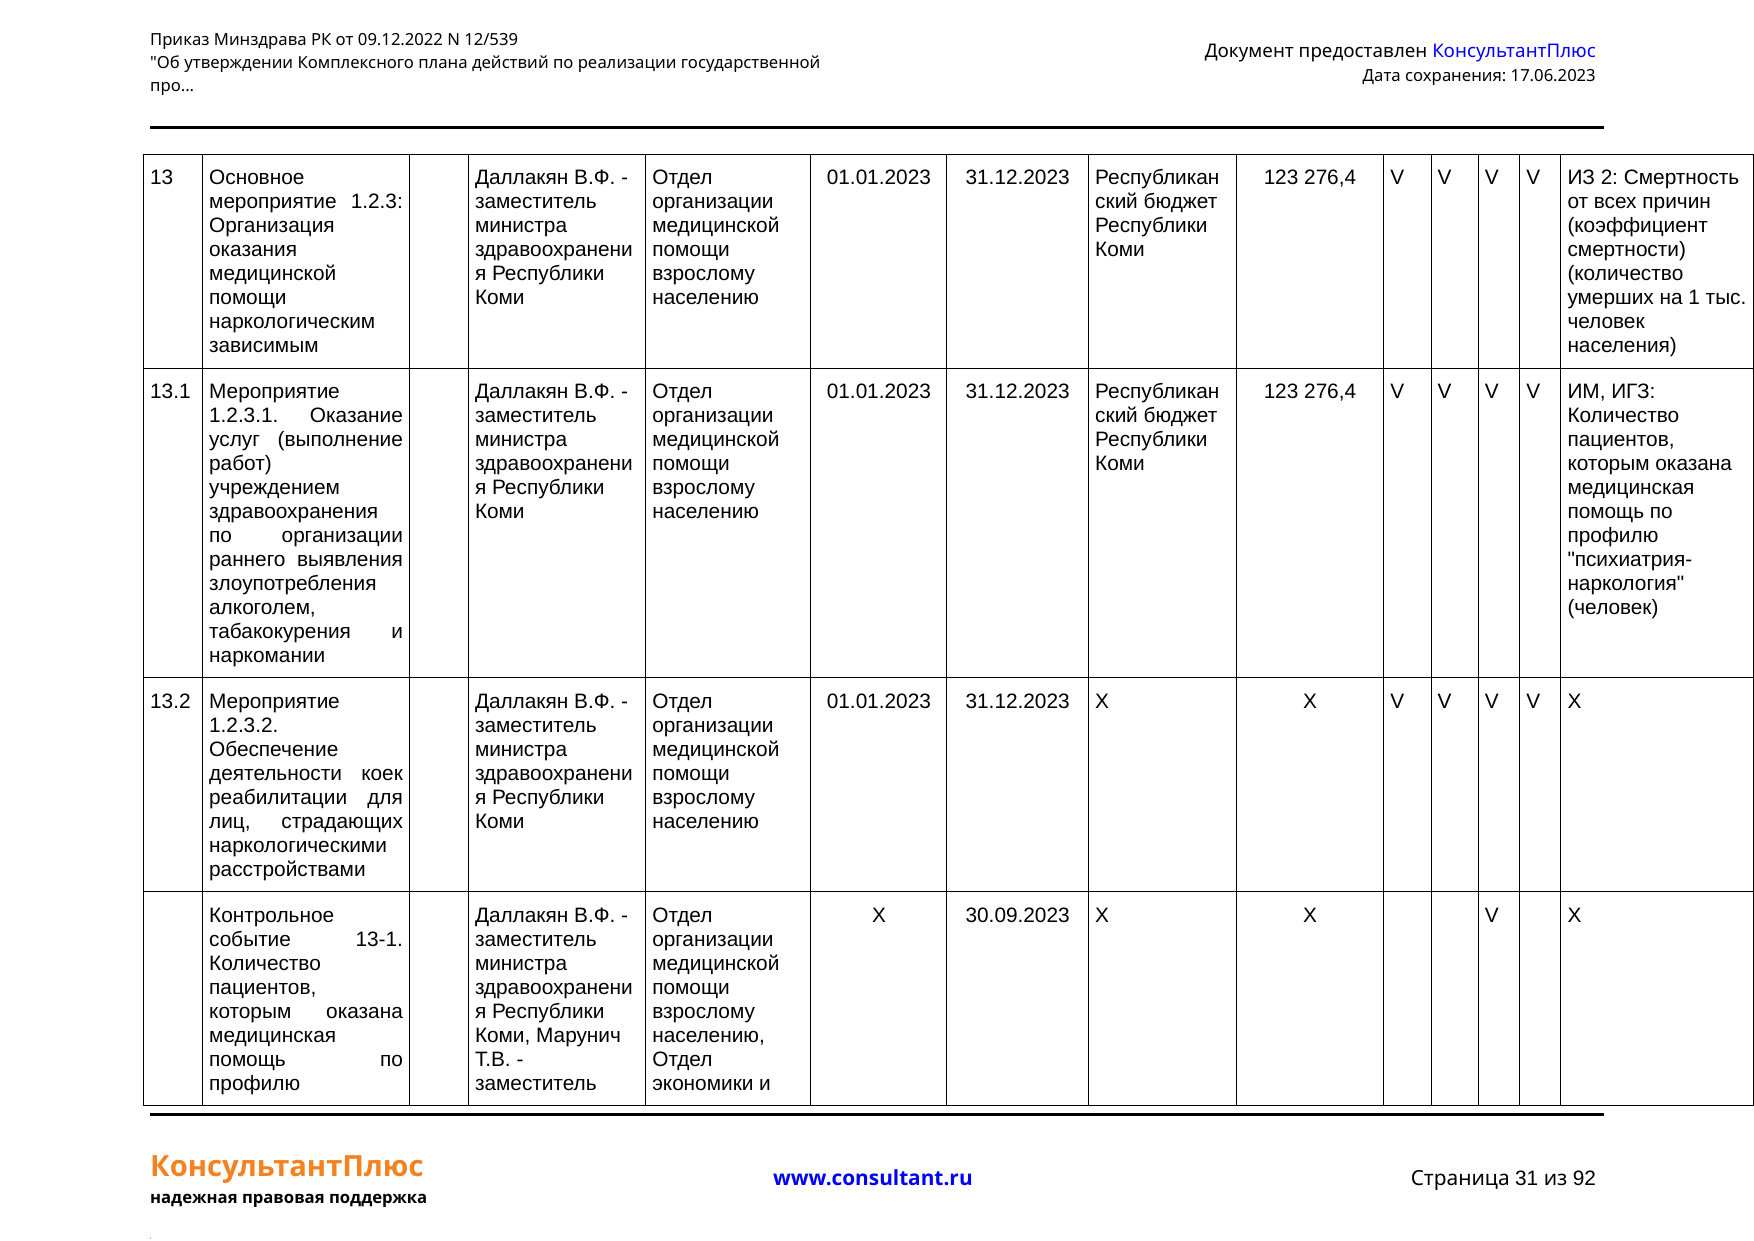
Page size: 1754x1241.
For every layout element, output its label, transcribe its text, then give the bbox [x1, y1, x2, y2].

table_cell Мероприятие 1.2.3.1. Оказание услуг (выполнение работ) учреждением здравоохранения по организации раннего выявления злоупотребления алкоголем, табакокурения и наркомании [203, 369, 409, 677]
table_cell X [1561, 678, 1753, 891]
table_cell V [1479, 678, 1519, 891]
table_cell V [1520, 369, 1560, 677]
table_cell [646, 892, 810, 1105]
table_cell [1432, 892, 1478, 1105]
table_cell 01.01.2023 [811, 369, 946, 677]
table_cell ИЗ 2: Смертность от всех причин (коэффициент смертности) (количество умерших на 1 тыс. человек населения) [1561, 155, 1753, 367]
table_cell Отдел организации медицинской помощи взрослому населению [646, 369, 810, 677]
table_cell Даллакян В.Ф. - заместитель министра здравоохранения Республики Коми [469, 369, 645, 677]
table_cell Республиканский бюджет Республики Коми [1089, 155, 1236, 367]
table_cell [410, 892, 468, 1105]
table_cell V [1432, 155, 1478, 367]
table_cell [469, 892, 645, 1105]
table_cell X [1237, 892, 1383, 1105]
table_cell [203, 892, 409, 1105]
table_cell V [1520, 678, 1560, 891]
table_cell V [1479, 369, 1519, 677]
table_cell V [1432, 369, 1478, 677]
table_cell Республиканский бюджет Республики Коми [1089, 369, 1236, 677]
table_cell Отдел организации медицинской помощи взрослому населению [646, 678, 810, 891]
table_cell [646, 155, 810, 367]
table_cell [1520, 892, 1560, 1105]
table_cell Мероприятие 1.2.3.2. Обеспечение деятельности коек реабилитации для лиц, страдающих наркологическими расстройствами [203, 678, 409, 891]
table_cell X [1561, 892, 1753, 1105]
table_cell V [1384, 678, 1431, 891]
table_cell V [1479, 155, 1519, 367]
table_cell V [1384, 155, 1431, 367]
table_cell X [1089, 892, 1236, 1105]
table_cell [144, 892, 202, 1105]
table_cell 123 276,4 [1237, 369, 1383, 677]
table_cell X [1089, 678, 1236, 891]
table_cell 31.12.2023 [947, 155, 1088, 367]
table_cell 01.01.2023 [811, 155, 946, 367]
table_cell V [1384, 369, 1431, 677]
table_cell 31.12.2023 [947, 678, 1088, 891]
table_cell 31.12.2023 [947, 369, 1088, 677]
table_cell [410, 678, 468, 891]
table_cell V [1479, 892, 1519, 1105]
table_cell [410, 155, 468, 367]
table_cell [1384, 892, 1431, 1105]
table_cell V [1520, 155, 1560, 367]
table_cell 30.09.2023 [947, 892, 1088, 1105]
table_cell ИМ, ИГЗ: Количество пациентов, которым оказана медицинская помощь по профилю "психиатрия-наркология" (человек) [1561, 369, 1753, 677]
table_cell X [811, 892, 946, 1105]
table_cell X [1237, 678, 1383, 891]
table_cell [469, 155, 645, 367]
table_cell 13.1 [144, 369, 202, 677]
table_cell 01.01.2023 [811, 678, 946, 891]
table_cell 13 [144, 155, 202, 367]
table_cell Основное мероприятие 1.2.3: Организация оказания медицинской помощи наркологическим зависимым [203, 155, 409, 367]
table_cell 123 276,4 [1237, 155, 1383, 367]
table_cell [410, 369, 468, 677]
table_cell 13.2 [144, 678, 202, 891]
table_cell Даллакян В.Ф. - заместитель министра здравоохранения Республики Коми [469, 678, 645, 891]
table_cell V [1432, 678, 1478, 891]
